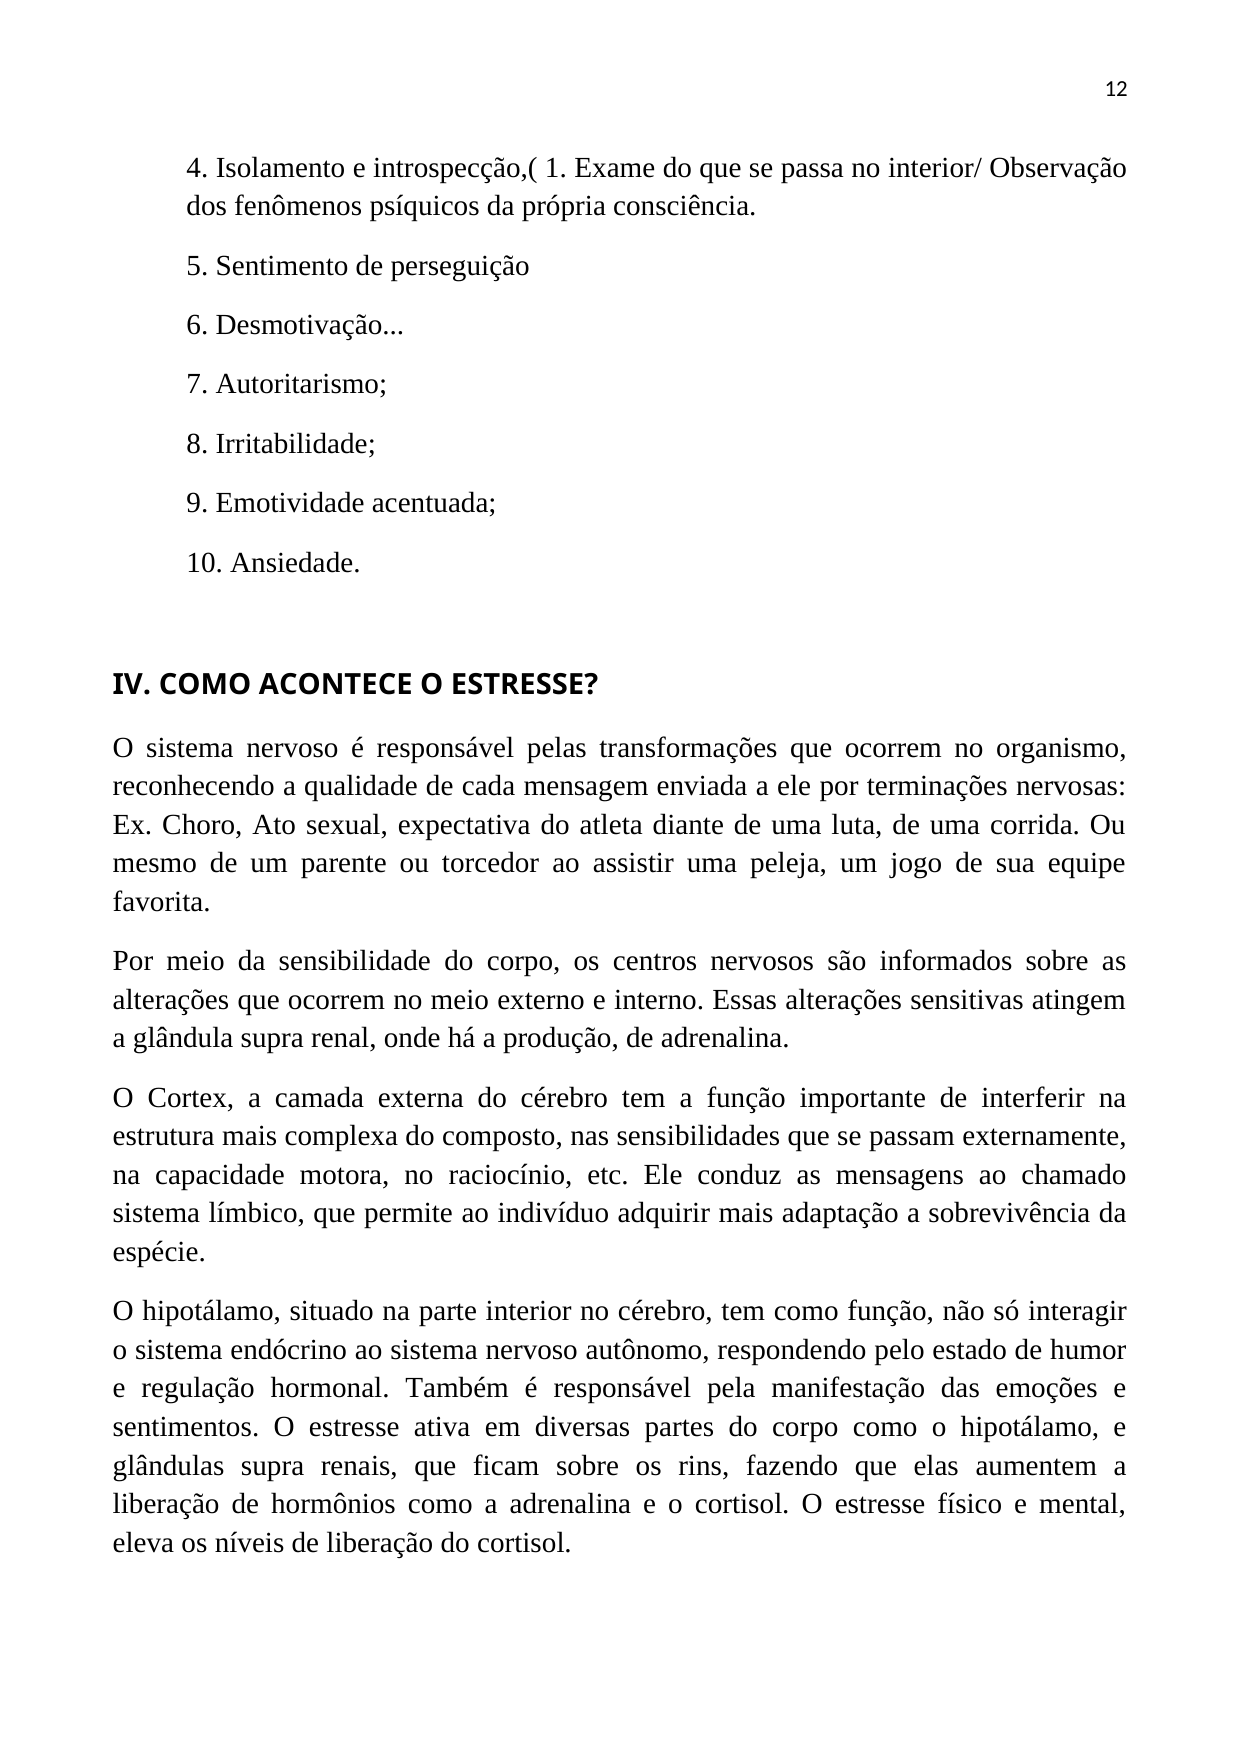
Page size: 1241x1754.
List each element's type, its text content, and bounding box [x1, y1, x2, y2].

text O Cortex, a camada externa do cérebro tem a função importante de interferir na estrutura mais complexa do composto, nas sensibilidades que se passam externamente, na capacidade motora, no raciocínio, etc. Ele conduz as mensagens ao chamado sistema límbico, que permite ao indivíduo adquirir mais adaptação a sobrevivência da espécie. [112, 1080, 1128, 1268]
text O sistema nervoso é responsável pelas transformações que ocorrem no organismo, reconhecendo a qualidade de cada mensagem enviada a ele por terminações nervosas: Ex. Choro, Ato sexual, expectativa do atleta diante de uma luta, de uma corrida. Ou mesmo de um parente ou torcedor ao assistir uma peleja, um jogo de sua equipe favorita. [112, 730, 1128, 918]
text 6. Desmotivação... [186, 307, 1128, 341]
text 7. Autoritarismo; [186, 367, 1128, 400]
text 10. Ansiedade. [186, 545, 1128, 578]
text 4. Isolamento e introspecção,( 1. Exame do que se passa no interior/ Observação dos fenômenos psíquicos da própria consciência. [186, 150, 1128, 222]
text 5. Sentimento de perseguição [186, 248, 1128, 281]
text 9. Emotividade acentuada; [186, 485, 1128, 519]
text 8. Irritabilidade; [186, 426, 1128, 459]
text O hipotálamo, situado na parte interior no cérebro, tem como função, não só interagir o sistema endócrino ao sistema nervoso autônomo, respondendo pelo estado de humor e regulação hormonal. Também é responsável pela manifestação das emoções e sentimentos. O estresse ativa em diversas partes do corpo como o hipotálamo, e glândulas supra renais, que ficam sobre os rins, fazendo que elas aumentem a liberação de hormônios como a adrenalina e o cortisol. O estresse físico e mental, eleva os níveis de liberação do cortisol. [112, 1293, 1128, 1558]
text IV. COMO ACONTECE O ESTRESSE? [112, 663, 1128, 703]
text Por meio da sensibilidade do corpo, os centros nervosos são informados sobre as alterações que ocorrem no meio externo e interno. Essas alterações sensitivas atingem a glândula supra renal, onde há a produção, de adrenalina. [112, 943, 1128, 1054]
